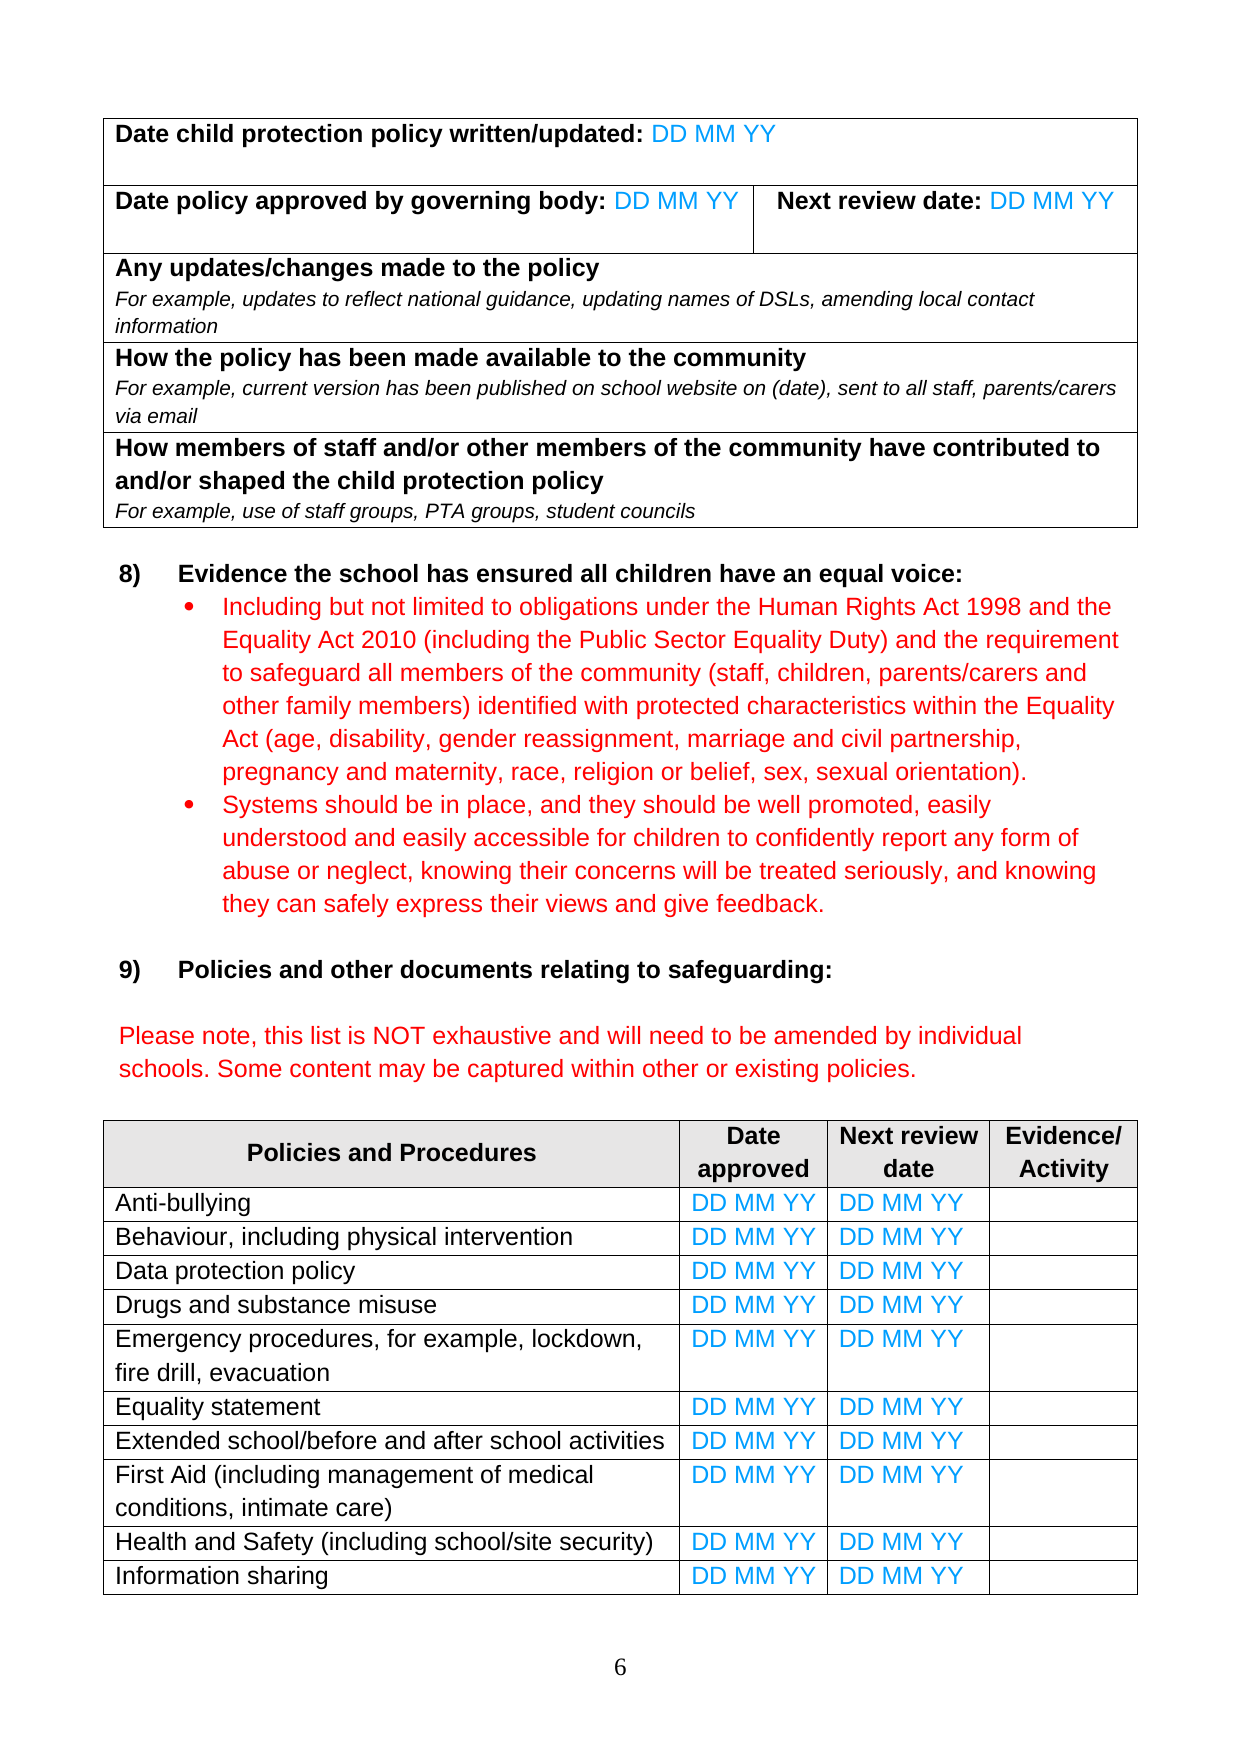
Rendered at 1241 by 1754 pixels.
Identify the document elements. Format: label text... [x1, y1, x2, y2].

table_cell Behaviour, including physical intervention [104, 1222, 679, 1255]
table_cell [990, 1188, 1137, 1221]
table_cell DD MM YY [680, 1561, 827, 1594]
table_cell [990, 1222, 1137, 1255]
table_cell DD MM YY [828, 1188, 989, 1221]
table_cell DD MM YY [828, 1290, 989, 1323]
table_cell DD MM YY [828, 1460, 989, 1526]
table_cell Information sharing [104, 1561, 679, 1594]
table_cell [990, 1460, 1137, 1526]
table_cell Health and Safety (including school/site security) [104, 1527, 679, 1560]
table_cell DD MM YY [680, 1222, 827, 1255]
table_cell [990, 1256, 1137, 1289]
list Systems should be in place, and they should be well promoted, easily understood and easily accessible for children to confidently report any form of abuse or neglect, knowing their concerns will be treated seriously, and knowing they can safely express their views and give feedback. [184, 790, 1122, 918]
table_cell [990, 1325, 1137, 1391]
table_cell How members of staff and/or other members of the community have contributed to and/or shaped the child protection policy For example, use of staff groups, PTA groups, student councils [104, 433, 1137, 527]
table_cell Drugs and substance misuse [104, 1290, 679, 1323]
table_cell DD MM YY [680, 1188, 827, 1221]
table_cell DD MM YY [828, 1325, 989, 1391]
table_cell DD MM YY [680, 1527, 827, 1560]
text Please note, this list is NOT exhaustive and will need to be amended by individual schools. Some content may be captured within other or existing policies. [118, 1021, 1122, 1083]
table_cell [990, 1290, 1137, 1323]
table_cell [990, 1426, 1137, 1459]
table_cell [990, 1392, 1137, 1424]
table_cell Data protection policy [104, 1256, 679, 1289]
list Evidence the school has ensured all children have an equal voice: [118, 558, 1122, 587]
table_cell DD MM YY [828, 1392, 989, 1424]
table_cell Emergency procedures, for example, lockdown, fire drill, evacuation [104, 1325, 679, 1391]
table_cell First Aid (including management of medical conditions, intimate care) [104, 1460, 679, 1526]
table_cell Extended school/before and after school activities [104, 1426, 679, 1459]
table_cell Date policy approved by governing body: DD MM YY [104, 186, 753, 252]
table_cell Any updates/changes made to the policy For example, updates to reflect national guidance, updating names of DSLs, amending local contact information [104, 254, 1137, 342]
list Including but not limited to obligations under the Human Rights Act 1998 and the Equality Act 2010 (including the Public Sector Equality Duty) and the requirement to safeguard all members of the community (staff, children, parents/carers and other family members) identified with protected characteristics within the Equality Act (age, disability, gender reassignment, marriage and civil partnership, pregnancy and maternity, race, religion or belief, sex, sexual orientation). [184, 592, 1122, 786]
table_cell [990, 1527, 1137, 1560]
table_cell DD MM YY [680, 1325, 827, 1391]
table_cell DD MM YY [828, 1256, 989, 1289]
table_cell DD MM YY [680, 1290, 827, 1323]
table_header Date approved [680, 1121, 827, 1187]
table_cell DD MM YY [680, 1460, 827, 1526]
table_cell DD MM YY [680, 1392, 827, 1424]
table_cell [990, 1561, 1137, 1594]
table_cell DD MM YY [680, 1426, 827, 1459]
table_cell DD MM YY [828, 1527, 989, 1560]
table_header Policies and Procedures [104, 1121, 679, 1187]
table_cell Equality statement [104, 1392, 679, 1424]
table_cell How the policy has been made available to the community For example, current version has been published on school website on (date), sent to all staff, parents/carers via email [104, 343, 1137, 432]
list Policies and other documents relating to safeguarding: [118, 955, 1122, 984]
table_cell DD MM YY [828, 1222, 989, 1255]
table_cell DD MM YY [680, 1256, 827, 1289]
table_cell DD MM YY [828, 1561, 989, 1594]
table_header Evidence/Activity [990, 1121, 1137, 1187]
table_header Next review date [828, 1121, 989, 1187]
table_cell DD MM YY [828, 1426, 989, 1459]
table_cell Next review date: DD MM YY [754, 186, 1137, 252]
table_cell Anti-bullying [104, 1188, 679, 1221]
table_header Date child protection policy written/updated: DD MM YY [104, 119, 1137, 185]
